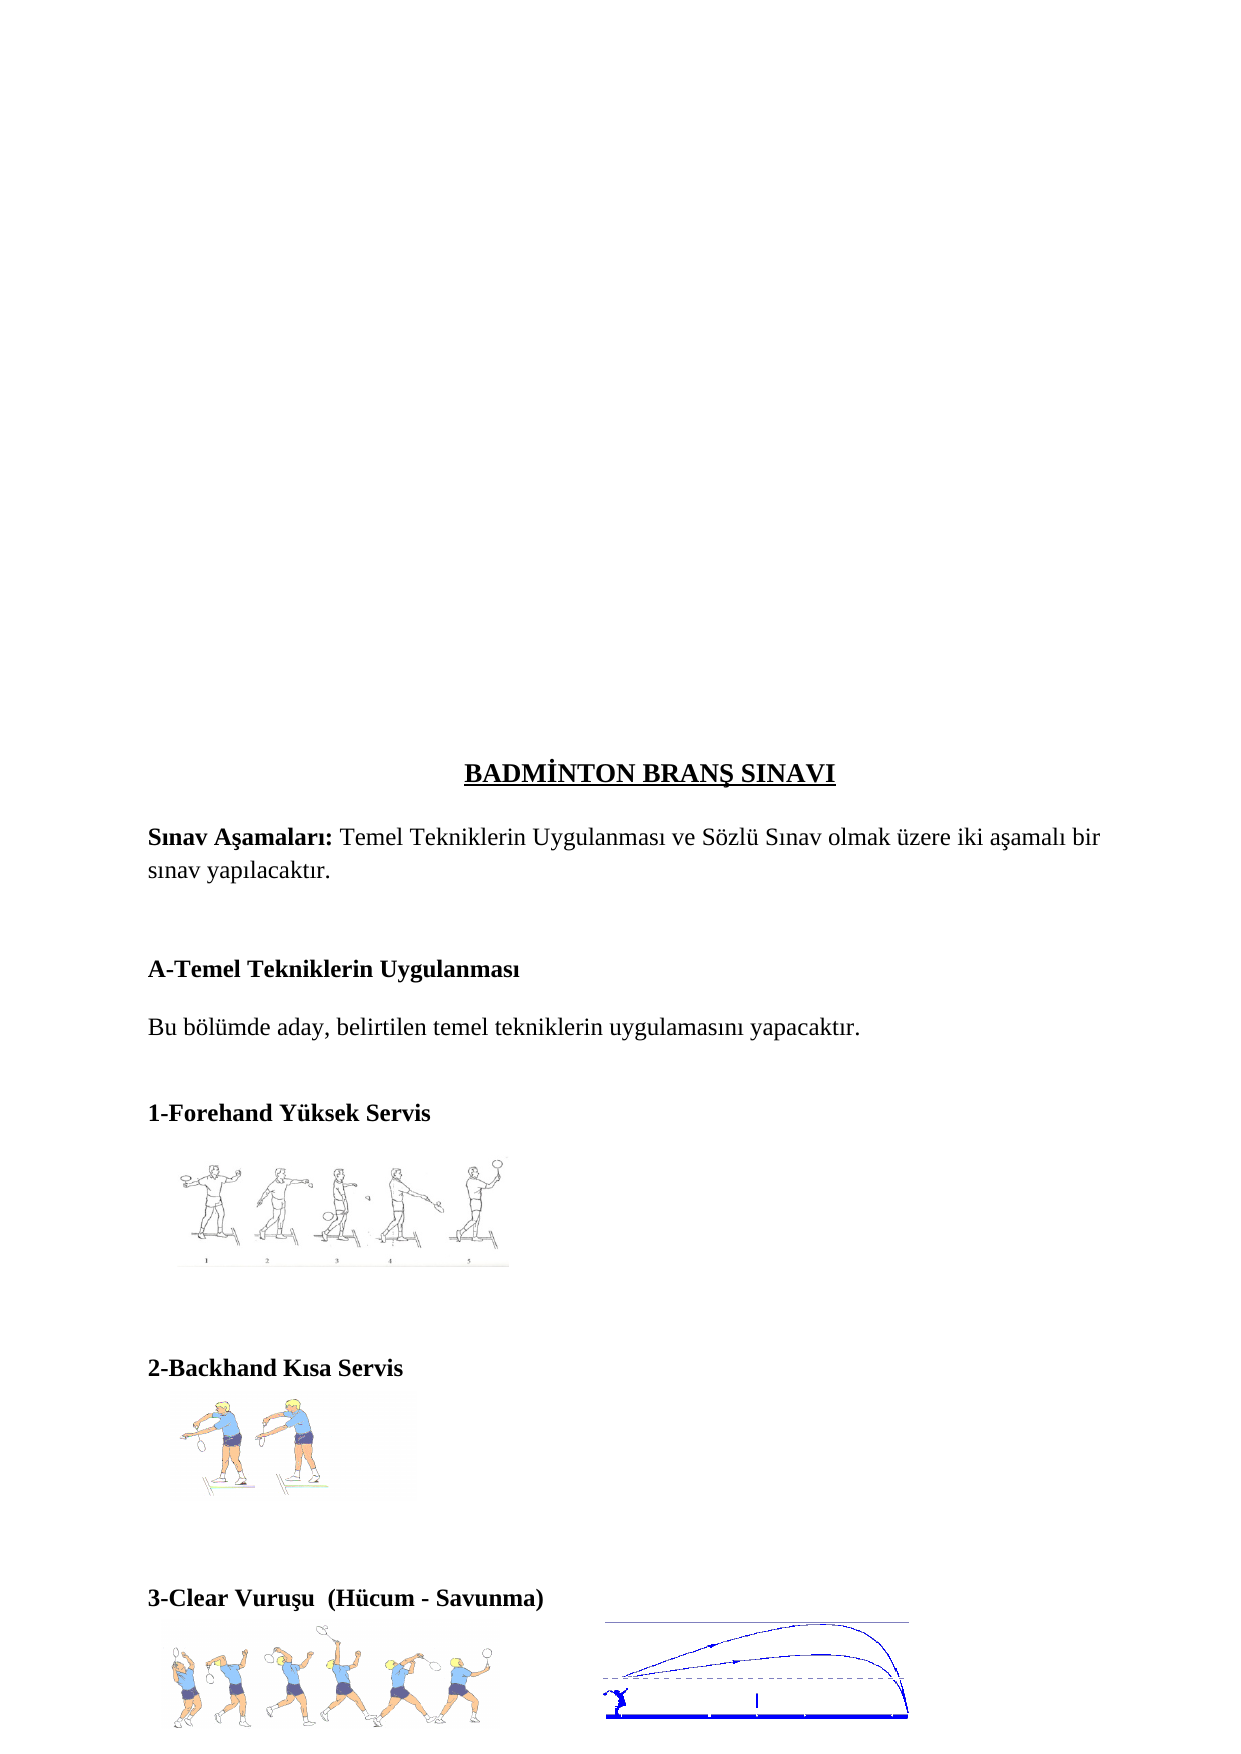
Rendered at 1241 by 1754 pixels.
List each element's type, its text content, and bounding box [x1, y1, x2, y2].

text Sınav Aşamaları: Temel Tekniklerin Uygulanması ve Sözlü Sınav olmak üzere iki aşamalı bir sınav yapılacaktır. [148, 822, 1123, 884]
text 3-Clear Vuruşu (Hücum - Savunma) [148, 1583, 1123, 1612]
picture [161, 1619, 500, 1729]
text A-Temel Tekniklerin Uygulanması [148, 954, 1123, 983]
picture [177, 1155, 509, 1267]
picture [598, 1619, 915, 1720]
picture [170, 1391, 417, 1501]
text 1-Forehand Yüksek Servis [148, 1098, 1123, 1127]
text Bu bölümde aday, belirtilen temel tekniklerin uygulamasını yapacaktır. [148, 1012, 1123, 1040]
text BADMİNTON BRANŞ SINAVI [177, 757, 1123, 788]
text 2-Backhand Kısa Servis [148, 1353, 1123, 1382]
